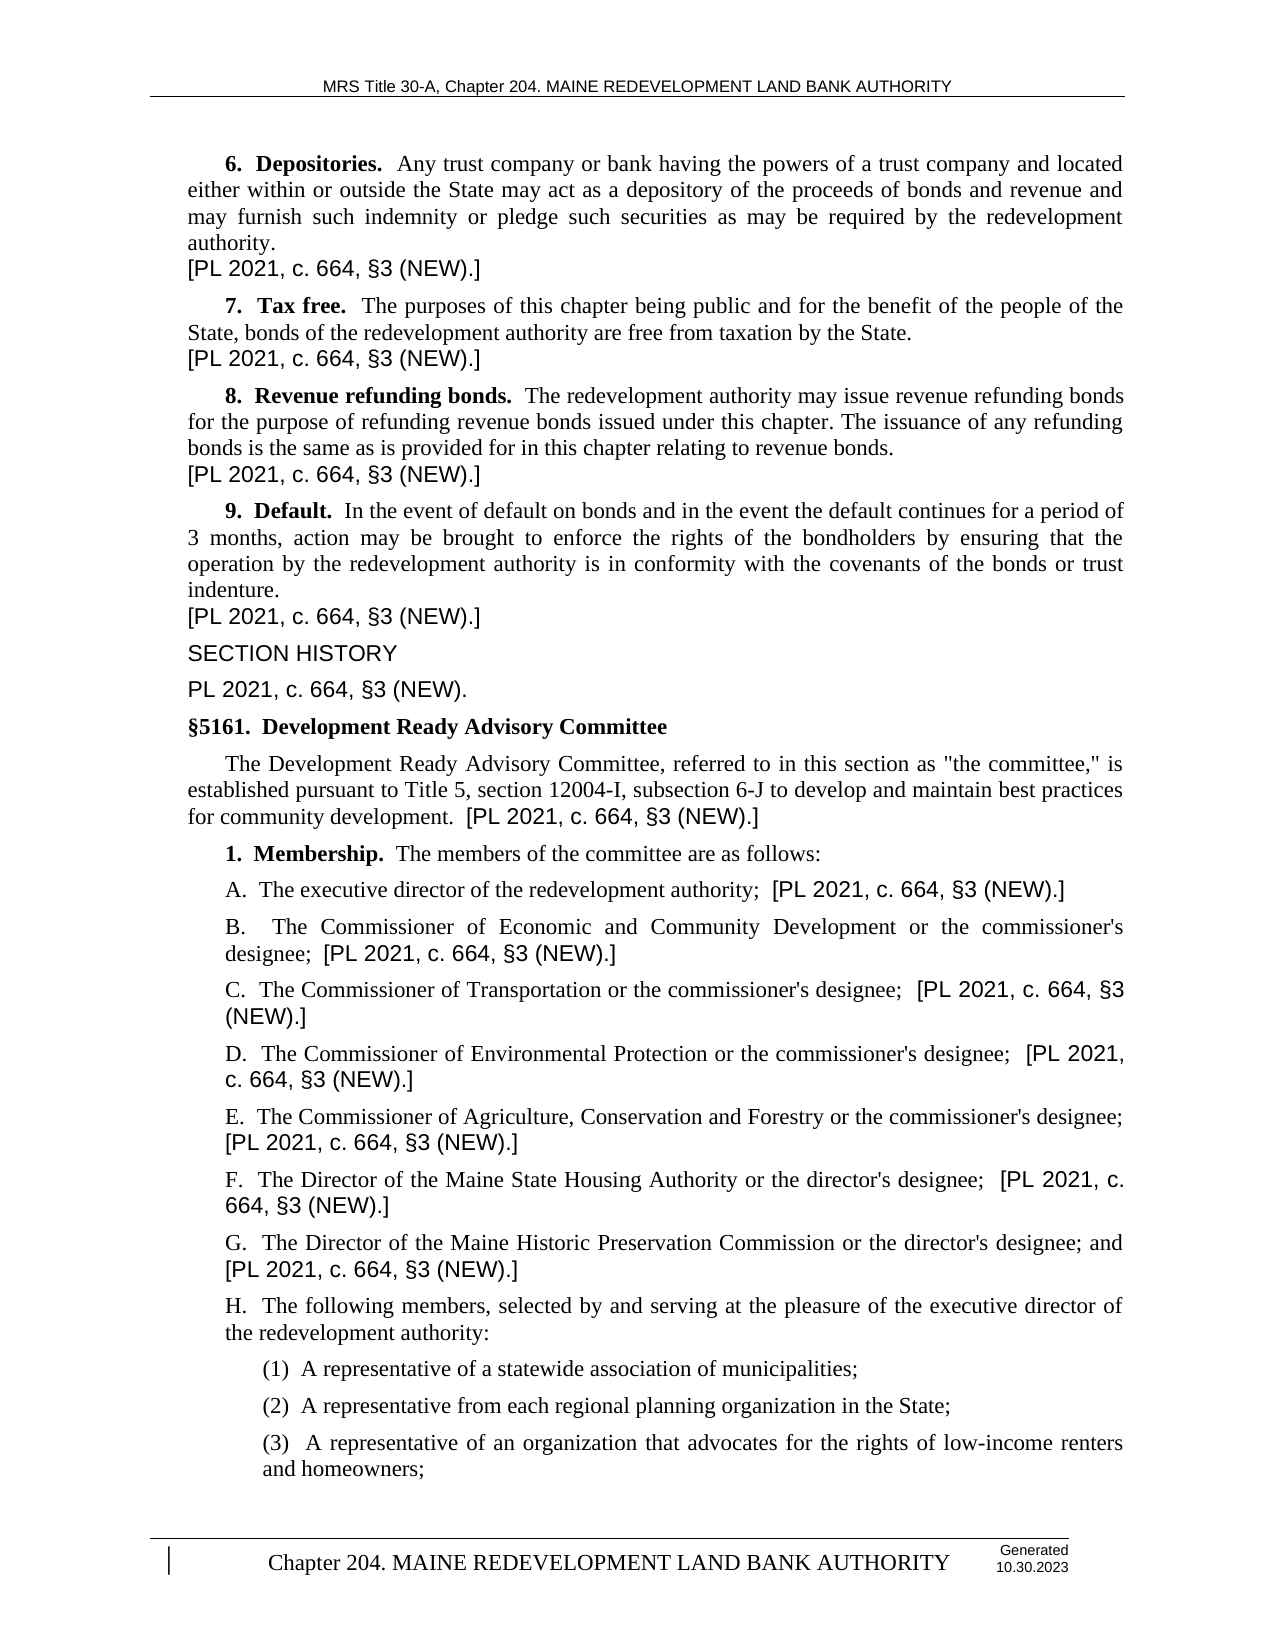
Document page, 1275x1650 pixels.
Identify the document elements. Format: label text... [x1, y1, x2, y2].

text (3) A representative of an organization that advocates for the rights of low-income renters and homeowners; [262, 1429, 1125, 1482]
text 6. Depositories. Any trust company or bank having the powers of a trust company and located either within or outside the State may act as a depository of the proceeds of bonds and revenue and may furnish such indemnity or pledge such securities as may be required by the redevelopment authority. [187, 150, 1125, 255]
text (1) A representative of a statewide association of municipalities; [262, 1356, 1125, 1382]
text [PL 2021, c. 664, §3 (NEW).] [187, 345, 1125, 371]
text C. The Commissioner of Transportation or the commissioner's designee; [PL 2021, c. 664, §3 (NEW).] [225, 976, 1125, 1029]
text [PL 2021, c. 664, §3 (NEW).] [187, 255, 1125, 282]
text H. The following members, selected by and serving at the pleasure of the executive director of the redevelopment authority: [225, 1292, 1125, 1345]
text F. The Director of the Maine State Housing Authority or the director's designee; [PL 2021, c. 664, §3 (NEW).] [225, 1166, 1125, 1219]
text [PL 2021, c. 664, §3 (NEW).] [187, 603, 1125, 629]
text 8. Revenue refunding bonds. The redevelopment authority may issue revenue refunding bonds for the purpose of refunding revenue bonds issued under this chapter. The issuance of any refunding bonds is the same as is provided for in this chapter relating to revenue bonds. [187, 382, 1125, 461]
text (2) A representative from each regional planning organization in the State; [262, 1392, 1125, 1419]
text §5161. Development Ready Advisory Committee [187, 713, 1125, 739]
text The Development Ready Advisory Committee, referred to in this section as "the committee," is established pursuant to Title 5, section 12004-I, subsection 6-J to develop and maintain best practices for community development. [PL 2021, c. 664, §3 (NEW).] [187, 750, 1125, 829]
text SECTION HISTORY [187, 640, 1125, 666]
text B. The Commissioner of Economic and Community Development or the commissioner's designee; [PL 2021, c. 664, §3 (NEW).] [225, 913, 1125, 966]
text 7. Tax free. The purposes of this chapter being public and for the benefit of the people of the State, bonds of the redevelopment authority are free from taxation by the State. [187, 292, 1125, 345]
text D. The Commissioner of Environmental Protection or the commissioner's designee; [PL 2021, c. 664, §3 (NEW).] [225, 1040, 1125, 1092]
text PL 2021, c. 664, §3 (NEW). [187, 676, 1125, 703]
text 9. Default. In the event of default on bonds and in the event the default continues for a period of 3 months, action may be brought to enforce the rights of the bondholders by ensuring that the operation by the redevelopment authority is in conformity with the covenants of the bonds or trust indenture. [187, 497, 1125, 603]
text G. The Director of the Maine Historic Preservation Commission or the director's designee; and [PL 2021, c. 664, §3 (NEW).] [225, 1229, 1125, 1282]
text A. The executive director of the redevelopment authority; [PL 2021, c. 664, §3 (NEW).] [225, 876, 1125, 903]
text [PL 2021, c. 664, §3 (NEW).] [187, 461, 1125, 487]
text E. The Commissioner of Agriculture, Conservation and Forestry or the commissioner's designee; [PL 2021, c. 664, §3 (NEW).] [225, 1103, 1125, 1156]
text 1. Membership. The members of the committee are as follows: [187, 839, 1125, 866]
